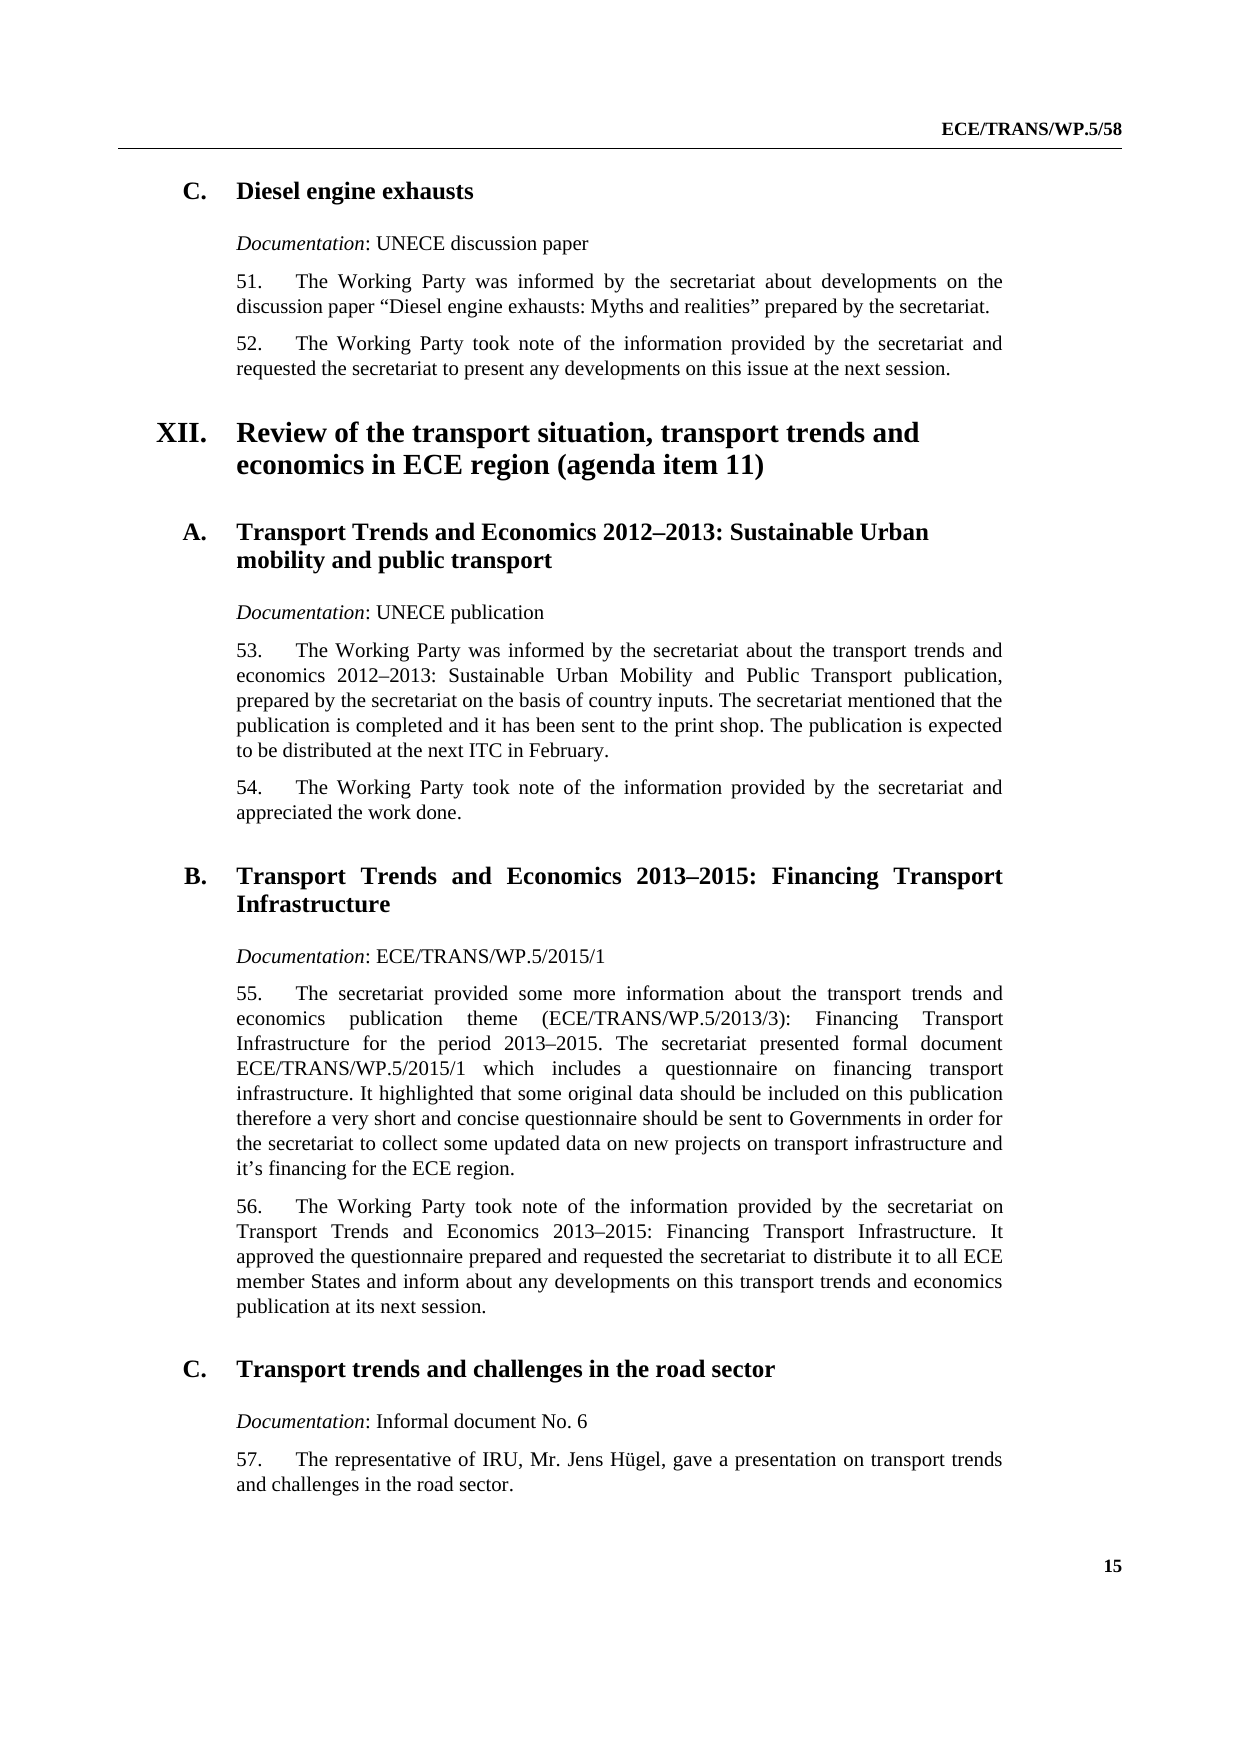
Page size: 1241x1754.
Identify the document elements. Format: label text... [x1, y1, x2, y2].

text B. Transport Trends and Economics 2013–2015: Financing Transport Infrastructure [118, 862, 1004, 918]
text 53. The Working Party was informed by the secretariat about the transport trends and economics 2012–2013: Sustainable Urban Mobility and Public Transport publication, prepared by the secretariat on the basis of country inputs. The secretariat mentioned that the publication is completed and it has been sent to the print shop. The publication is expected to be distributed at the next ITC in February. [236, 637, 1004, 762]
text Documentation: Informal document No. 6 [236, 1408, 1004, 1433]
text 54. The Working Party took note of the information provided by the secretariat and appreciated the work done. [236, 774, 1004, 824]
text Documentation: UNECE publication [236, 599, 1004, 624]
text 52. The Working Party took note of the information provided by the secretariat and requested the secretariat to present any developments on this issue at the next session. [236, 330, 1004, 380]
text XII. Review of the transport situation, transport trends and economics in ECE region (agenda item 11) [118, 418, 1004, 480]
text C. Transport trends and challenges in the road sector [118, 1355, 1004, 1383]
text Documentation: ECE/TRANS/WP.5/2015/1 [236, 943, 1004, 968]
text C. Diesel engine exhausts [118, 177, 1004, 205]
text A. Transport Trends and Economics 2012–2013: Sustainable Urban mobility and public transport [118, 518, 1004, 574]
text 51. The Working Party was informed by the secretariat about developments on the discussion paper “Diesel engine exhausts: Myths and realities” prepared by the secretariat. [236, 268, 1004, 318]
text 57. The representative of IRU, Mr. Jens Hügel, gave a presentation on transport trends and challenges in the road sector. [236, 1446, 1004, 1496]
text 56. The Working Party took note of the information provided by the secretariat on Transport Trends and Economics 2013–2015: Financing Transport Infrastructure. It approved the questionnaire prepared and requested the secretariat to distribute it to all ECE member States and inform about any developments on this transport trends and economics publication at its next session. [236, 1193, 1004, 1318]
text Documentation: UNECE discussion paper [236, 230, 1004, 255]
text 55. The secretariat provided some more information about the transport trends and economics publication theme (ECE/TRANS/WP.5/2013/3): Financing Transport Infrastructure for the period 2013–2015. The secretariat presented formal document ECE/TRANS/WP.5/2015/1 which includes a questionnaire on financing transport infrastructure. It highlighted that some original data should be included on this publication therefore a very short and concise questionnaire should be sent to Governments in order for the secretariat to collect some updated data on new projects on transport infrastructure and it’s financing for the ECE region. [236, 980, 1004, 1180]
